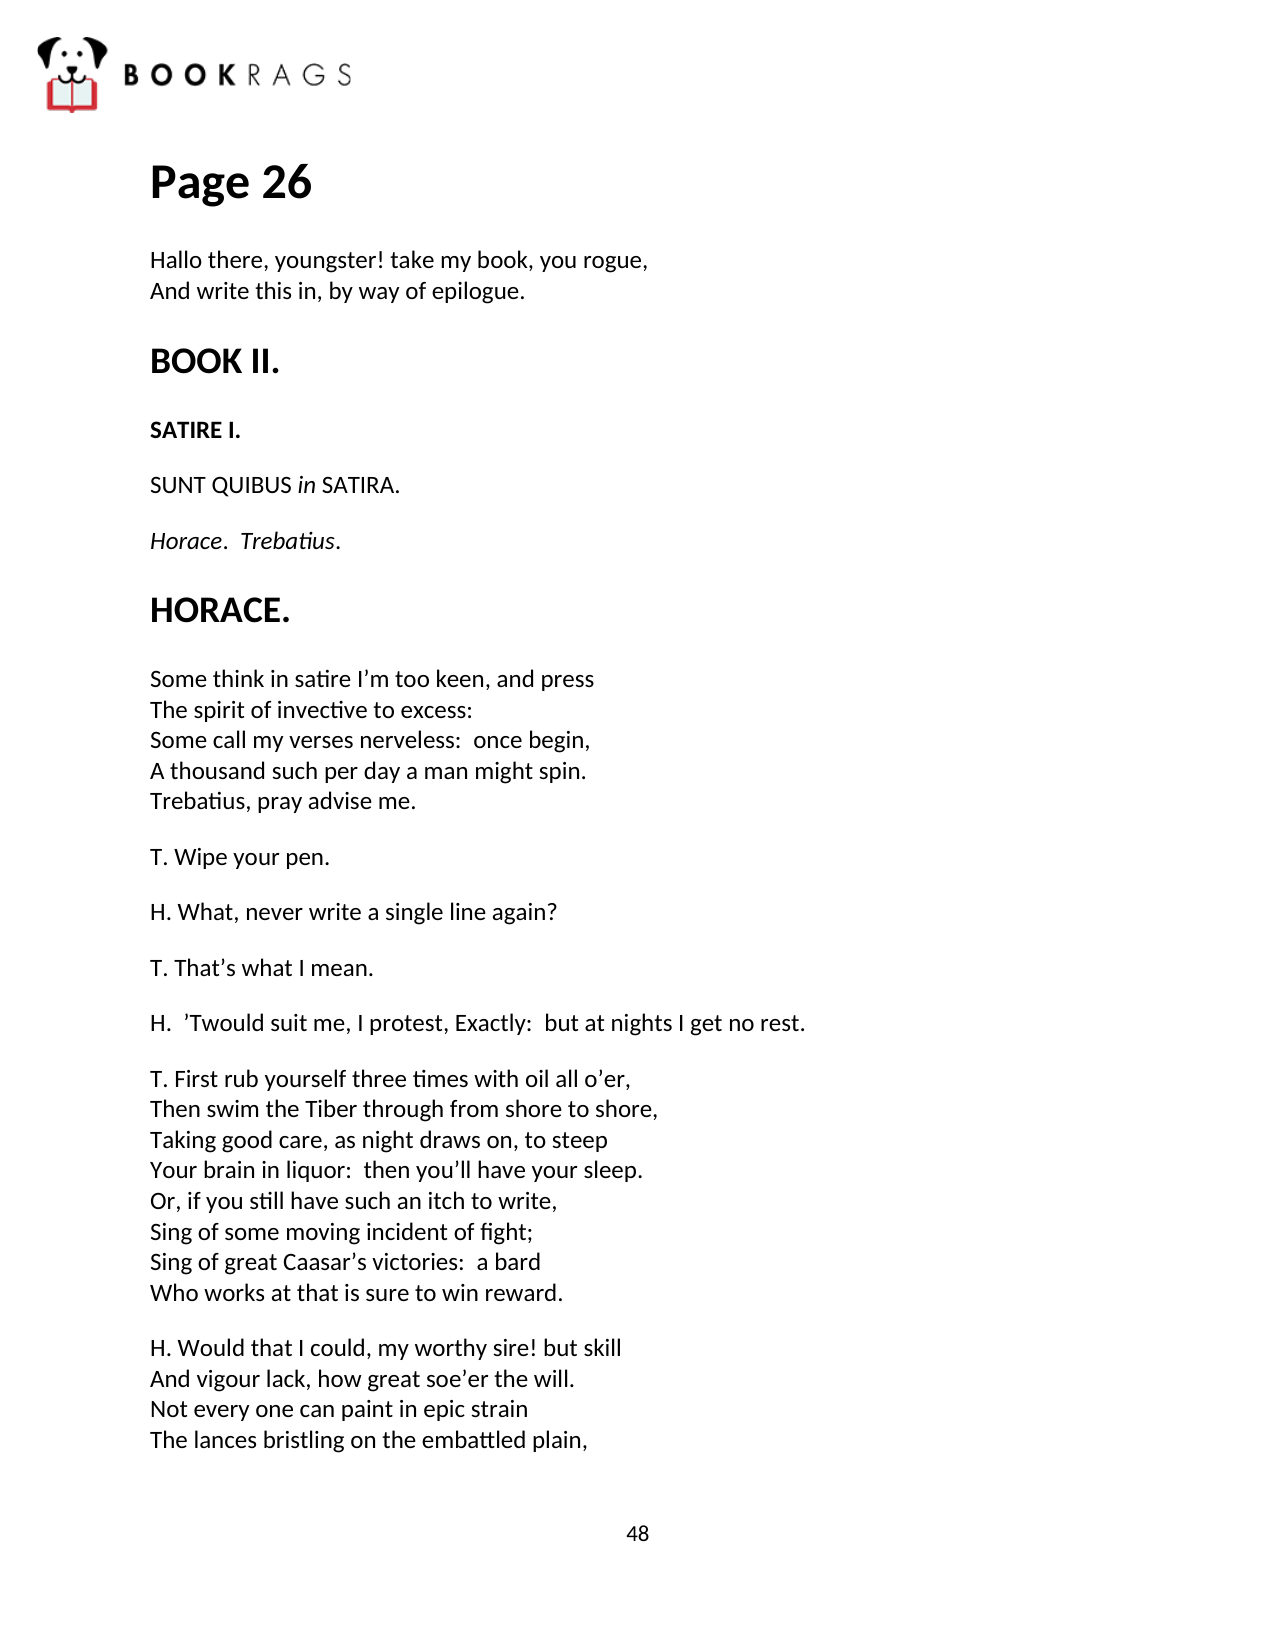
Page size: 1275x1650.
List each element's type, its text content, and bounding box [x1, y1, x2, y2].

text HORACE. [150, 586, 1125, 632]
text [150, 1332, 1125, 1454]
text T. First rub yourself three times with oil all o’er, Then swim the Tiber through from shore to shore, Taking good care, as night draws on, to steep Your brain in liquor: then you’ll have your sleep. Or, if you still have such an itch to write, Sing of some moving incident of fight; Sing of great Caasar’s victories: a bard Who works at that is sure to win reward. [150, 1063, 1125, 1307]
text Hallo there, youngster! take my book, you rogue, And write this in, by way of epilogue. [150, 244, 1125, 306]
text H. ’Twould suit me, I protest, Exactly: but at nights I get no rest. [150, 1008, 1125, 1038]
text Some think in satire I’m too keen, and press The spirit of invective to excess: Some call my verses nerveless: once begin, A thousand such per day a man might spin. Trebatius, pray advise me. [150, 663, 1125, 816]
text T. That’s what I mean. [150, 952, 1125, 983]
text SUNT QUIBUS in SATIRA. [150, 469, 1125, 500]
text SATIRE I. [150, 414, 1125, 444]
text T. Wipe your pen. [150, 841, 1125, 872]
text BOOK II. [150, 337, 1125, 383]
text Page 26 [150, 150, 1125, 211]
picture [37, 37, 351, 113]
text H. What, never write a single line again? [150, 897, 1125, 927]
text Horace. Trebatius. [150, 525, 1125, 555]
